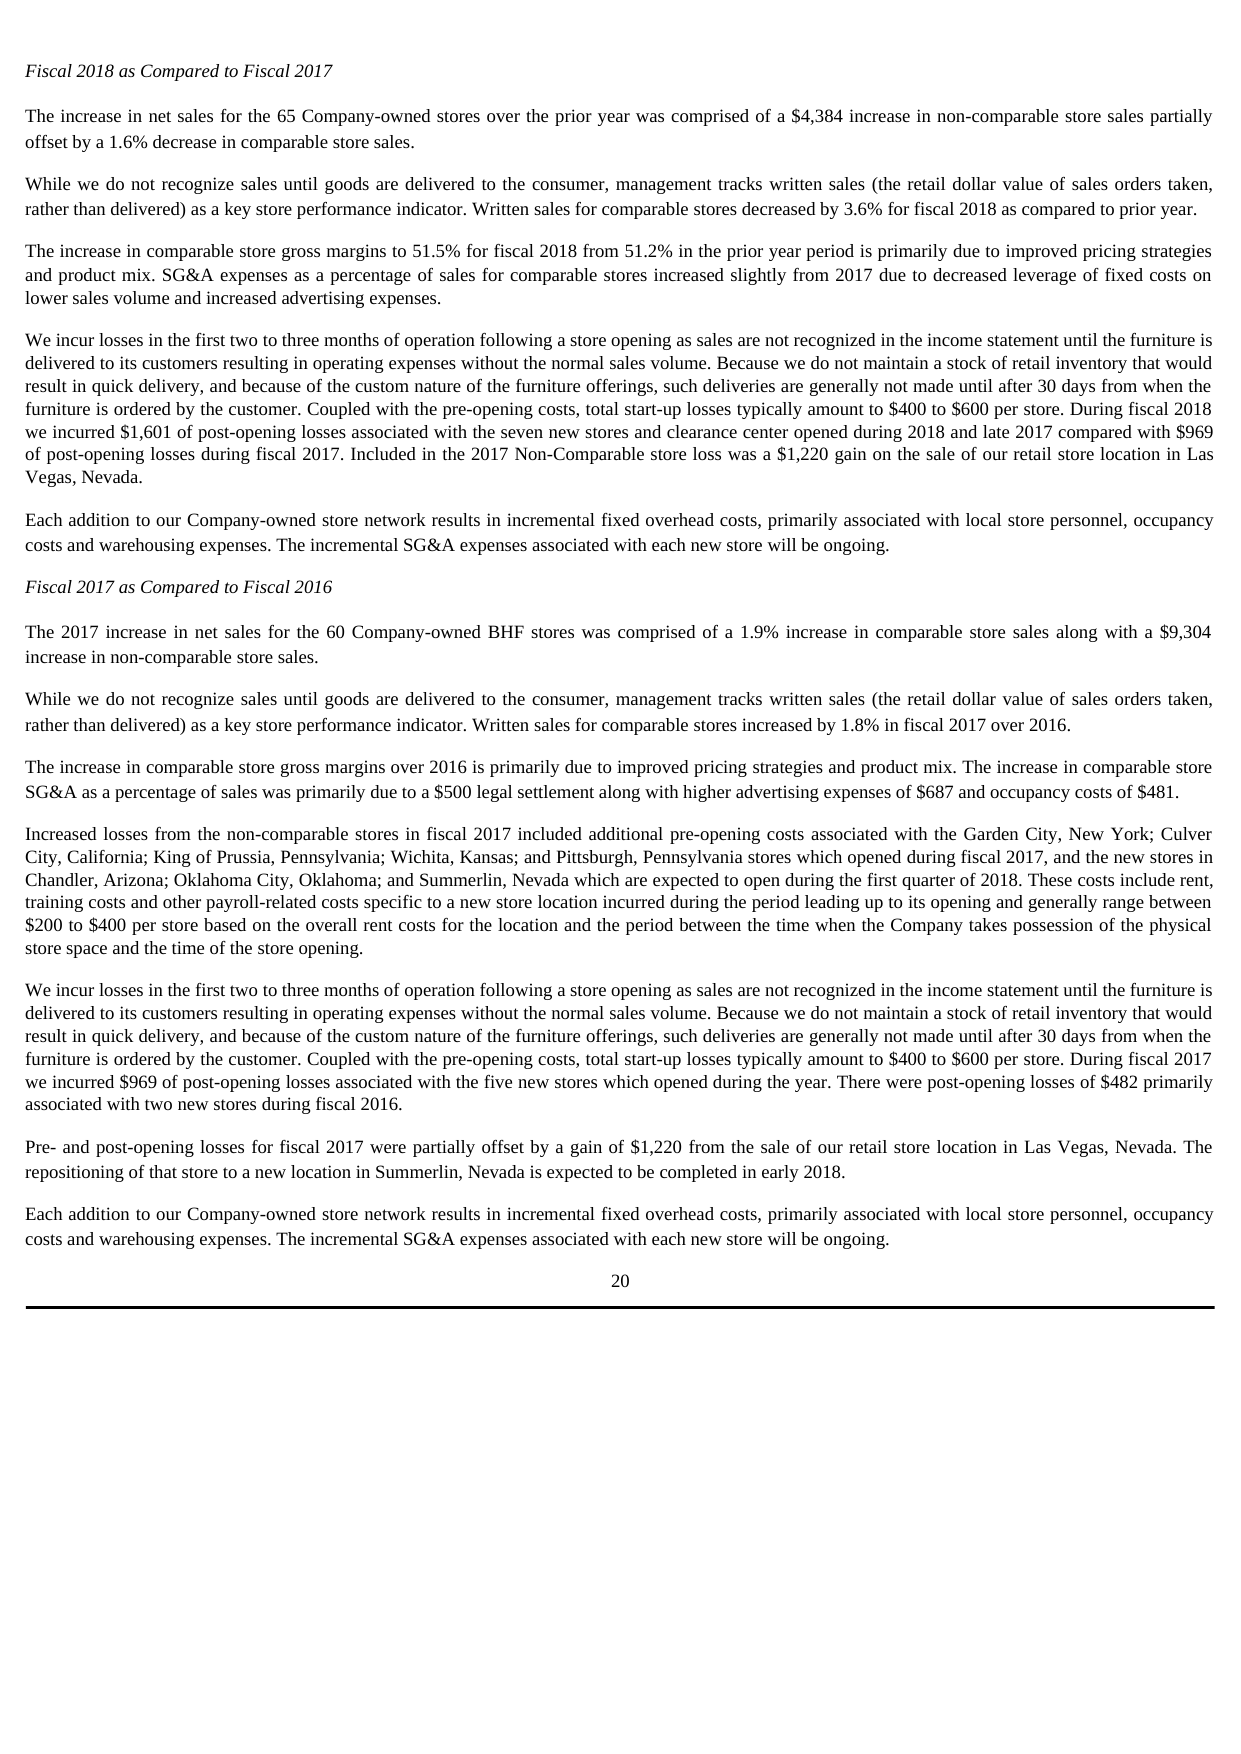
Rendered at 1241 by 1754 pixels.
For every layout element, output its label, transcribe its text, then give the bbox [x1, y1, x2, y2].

text While we do not recognize sales until goods are delivered to the consumer, management tracks written sales (the retail dollar value of sales orders taken, rather than delivered) as a key store performance indicator. Written sales for comparable stores decreased by 3.6% for fiscal 2018 as compared to prior year. [25, 173, 1215, 219]
text Fiscal 2018 as Compared to Fiscal 2017 [25, 60, 1215, 82]
text The increase in comparable store gross margins over 2016 is primarily due to improved pricing strategies and product mix. The increase in comparable store SG&A as a percentage of sales was primarily due to a $500 legal settlement along with higher advertising expenses of $687 and occupancy costs of $481. [25, 756, 1215, 802]
text 20 [25, 1270, 1215, 1292]
text The increase in comparable store gross margins to 51.5% for fiscal 2018 from 51.2% in the prior year period is primarily due to improved pricing strategies and product mix. SG&A expenses as a percentage of sales for comparable stores increased slightly from 2017 due to decreased leverage of fixed costs on lower sales volume and increased advertising expenses. [25, 240, 1215, 309]
text We incur losses in the first two to three months of operation following a store opening as sales are not recognized in the income statement until the furniture is delivered to its customers resulting in operating expenses without the normal sales volume. Because we do not maintain a stock of retail inventory that would result in quick delivery, and because of the custom nature of the furniture offerings, such deliveries are generally not made until after 30 days from when the furniture is ordered by the customer. Coupled with the pre-opening costs, total start-up losses typically amount to $400 to $600 per store. During fiscal 2017 we incurred $969 of post-opening losses associated with the five new stores which opened during the year. There were post-opening losses of $482 primarily associated with two new stores during fiscal 2016. [25, 979, 1215, 1115]
text Pre- and post-opening losses for fiscal 2017 were partially offset by a gain of $1,220 from the sale of our retail store location in Las Vegas, Nevada. The repositioning of that store to a new location in Summerlin, Nevada is expected to be completed in early 2018. [25, 1136, 1215, 1182]
text Each addition to our Company-owned store network results in incremental fixed overhead costs, primarily associated with local store personnel, occupancy costs and warehousing expenses. The incremental SG&A expenses associated with each new store will be ongoing. [25, 1203, 1215, 1250]
text The increase in net sales for the 65 Company-owned stores over the prior year was comprised of a $4,384 increase in non-comparable store sales partially offset by a 1.6% decrease in comparable store sales. [25, 105, 1215, 152]
text Increased losses from the non-comparable stores in fiscal 2017 included additional pre-opening costs associated with the Garden City, New York; Culver City, California; King of Prussia, Pennsylvania; Wichita, Kansas; and Pittsburgh, Pennsylvania stores which opened during fiscal 2017, and the new stores in Chandler, Arizona; Oklahoma City, Oklahoma; and Summerlin, Nevada which are expected to open during the first quarter of 2018. These costs include rent, training costs and other payroll-related costs specific to a new store location incurred during the period leading up to its opening and generally range between $200 to $400 per store based on the overall rent costs for the location and the period between the time when the Company takes possession of the physical store space and the time of the store opening. [25, 823, 1215, 958]
text Each addition to our Company-owned store network results in incremental fixed overhead costs, primarily associated with local store personnel, occupancy costs and warehousing expenses. The incremental SG&A expenses associated with each new store will be ongoing. [25, 509, 1215, 555]
text While we do not recognize sales until goods are delivered to the consumer, management tracks written sales (the retail dollar value of sales orders taken, rather than delivered) as a key store performance indicator. Written sales for comparable stores increased by 1.8% in fiscal 2017 over 2016. [25, 688, 1215, 735]
text The 2017 increase in net sales for the 60 Company-owned BHF stores was comprised of a 1.9% increase in comparable store sales along with a $9,304 increase in non-comparable store sales. [25, 621, 1215, 668]
text Fiscal 2017 as Compared to Fiscal 2016 [25, 576, 1215, 597]
text We incur losses in the first two to three months of operation following a store opening as sales are not recognized in the income statement until the furniture is delivered to its customers resulting in operating expenses without the normal sales volume. Because we do not maintain a stock of retail inventory that would result in quick delivery, and because of the custom nature of the furniture offerings, such deliveries are generally not made until after 30 days from when the furniture is ordered by the customer. Coupled with the pre-opening costs, total start-up losses typically amount to $400 to $600 per store. During fiscal 2018 we incurred $1,601 of post-opening losses associated with the seven new stores and clearance center opened during 2018 and late 2017 compared with $969 of post-opening losses during fiscal 2017. Included in the 2017 Non-Comparable store loss was a $1,220 gain on the sale of our retail store location in Las Vegas, Nevada. [25, 329, 1215, 488]
